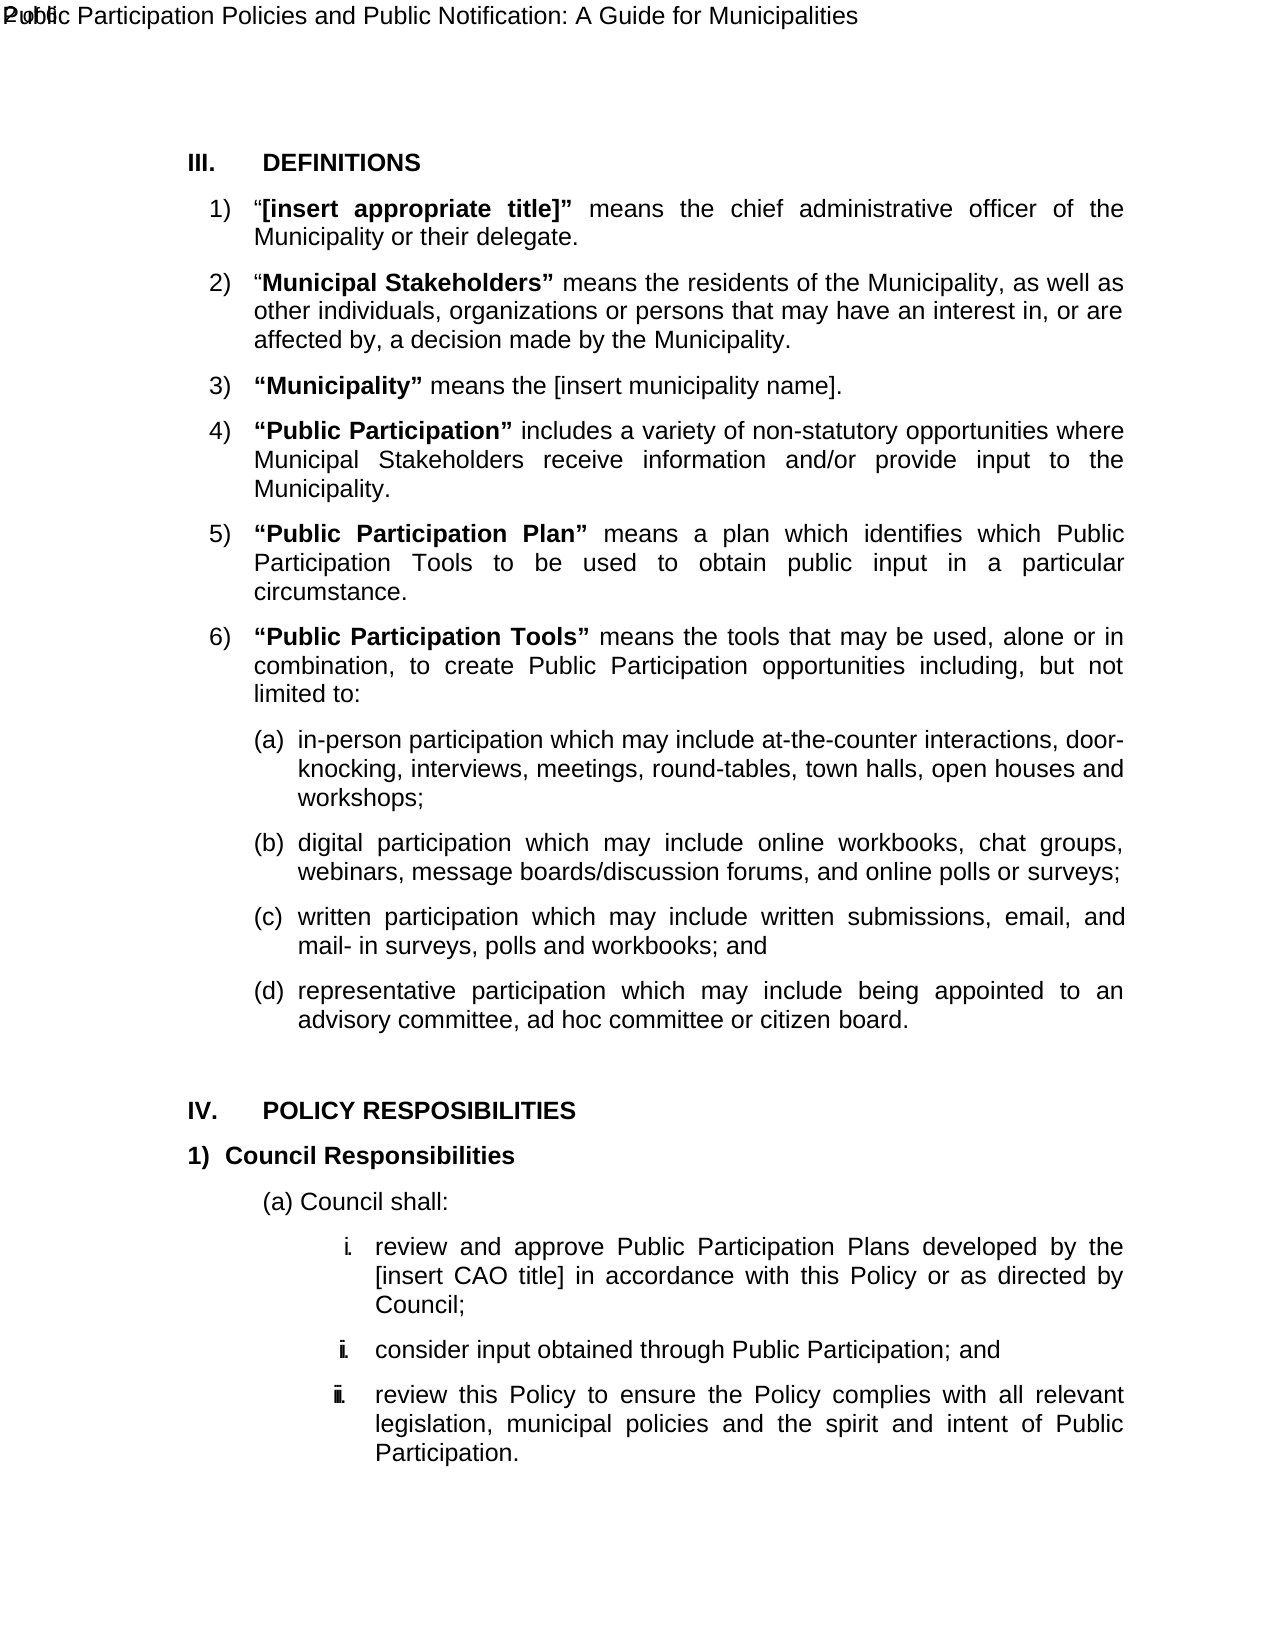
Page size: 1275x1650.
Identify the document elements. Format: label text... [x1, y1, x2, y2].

list “[insert appropriate title]” means the chief administrative officer of the Municipality or their delegate. [209, 194, 1125, 251]
subtitle POLICY RESPOSIBILITIES [187, 1096, 1173, 1124]
list digital participation which may include online workbooks, chat groups, webinars, message boards/discussion forums, and online polls or surveys; [253, 828, 1125, 885]
list “Public Participation Tools” means the tools that may be used, alone or in combination, to create Public Participation opportunities including, but not limited to: [209, 622, 1125, 708]
list in-person participation which may include at-the-counter interactions, door- knocking, interviews, meetings, round-tables, town halls, open houses and workshops; [253, 725, 1126, 811]
list “Public Participation Plan” means a plan which identifies which Public Participation Tools to be used to obtain public input in a particular circumstance. [209, 519, 1125, 605]
subtitle DEFINITIONS [187, 148, 1173, 177]
list consider input obtained through Public Participation; and [338, 1335, 1173, 1364]
list written participation which may include written submissions, email, and mail- in surveys, polls and workbooks; and [253, 902, 1126, 959]
list representative participation which may include being appointed to an advisory committee, ad hoc committee or citizen board. [253, 976, 1125, 1033]
subtitle Council Responsibilities [187, 1141, 1173, 1170]
list “Municipality” means the [insert municipality name]. [209, 371, 1173, 399]
list “Municipal Stakeholders” means the residents of the Municipality, as well as other individuals, organizations or persons that may have an interest in, or are affected by, a decision made by the Municipality. [209, 268, 1125, 354]
list “Public Participation” includes a variety of non-statutory opportunities where Municipal Stakeholders receive information and/or provide input to the Municipality. [209, 416, 1125, 502]
list review and approve Public Participation Plans developed by the [insert CAO title] in accordance with this Policy or as directed by Council; [344, 1232, 1125, 1318]
list review this Policy to ensure the Policy complies with all relevant legislation, municipal policies and the spirit and intent of Public Participation. [333, 1380, 1125, 1467]
list Council shall: [262, 1187, 1173, 1215]
